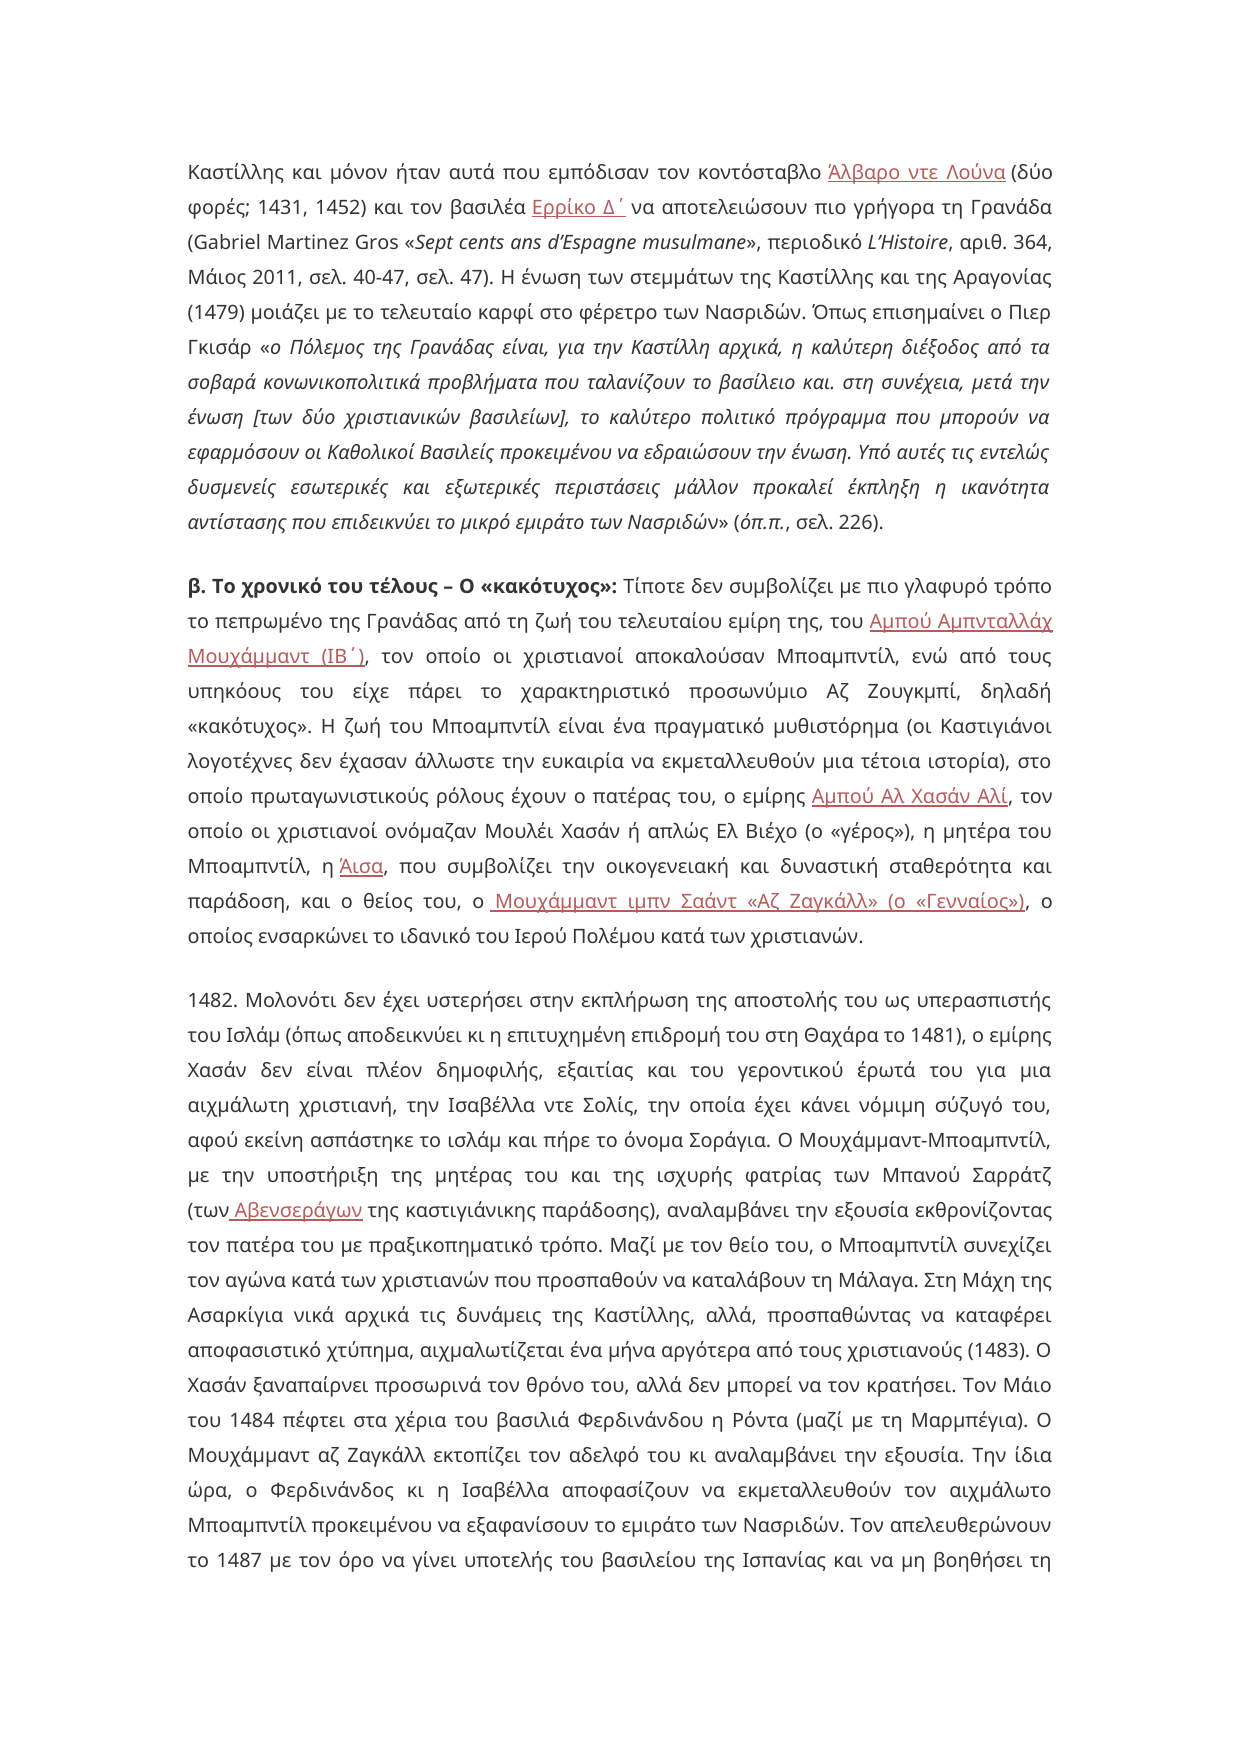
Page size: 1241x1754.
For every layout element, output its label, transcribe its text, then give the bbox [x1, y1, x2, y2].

text β. Το χρονικό του τέλους – Ο «κακότυχος»: Τίποτε δεν συμβολίζει με πιο γλαφυρό τρόπο το πεπρωμένο της Γρανάδας από τη ζωή του τελευταίου εμίρη της, του Αμπού Αμπνταλλάχ Μουχάμμαντ (ΙΒ΄), τον οποίο οι χριστιανοί αποκαλούσαν Μποαμπντίλ, ενώ από τους υπηκόους του είχε πάρει το χαρακτηριστικό προσωνύμιο Αζ Ζουγκμπί, δηλαδή «κακότυχος». Η ζωή του Μποαμπντίλ είναι ένα πραγματικό μυθιστόρημα (οι Καστιγιάνοι λογοτέχνες δεν έχασαν άλλωστε την ευκαιρία να εκμεταλλευθούν μια τέτοια ιστορία), στο οποίο πρωταγωνιστικούς ρόλους έχουν ο πατέρας του, ο εμίρης Αμπού Αλ Χασάν Αλί, τον οποίο οι χριστιανοί ονόμαζαν Μουλέι Χασάν ή απλώς Ελ Βιέχο (ο «γέρος»), η μητέρα του Μποαμπντίλ, η Άισα, που συμβολίζει την οικογενειακή και δυναστική σταθερότητα και παράδοση, και ο θείος του, ο Μουχάμμαντ ιμπν Σαάντ «Αζ Ζαγκάλλ» (ο «Γενναίος»), ο οποίος ενσαρκώνει το ιδανικό του Ιερού Πολέμου κατά των χριστιανών. [187, 564, 1053, 949]
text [187, 978, 1053, 1573]
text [187, 150, 1053, 535]
